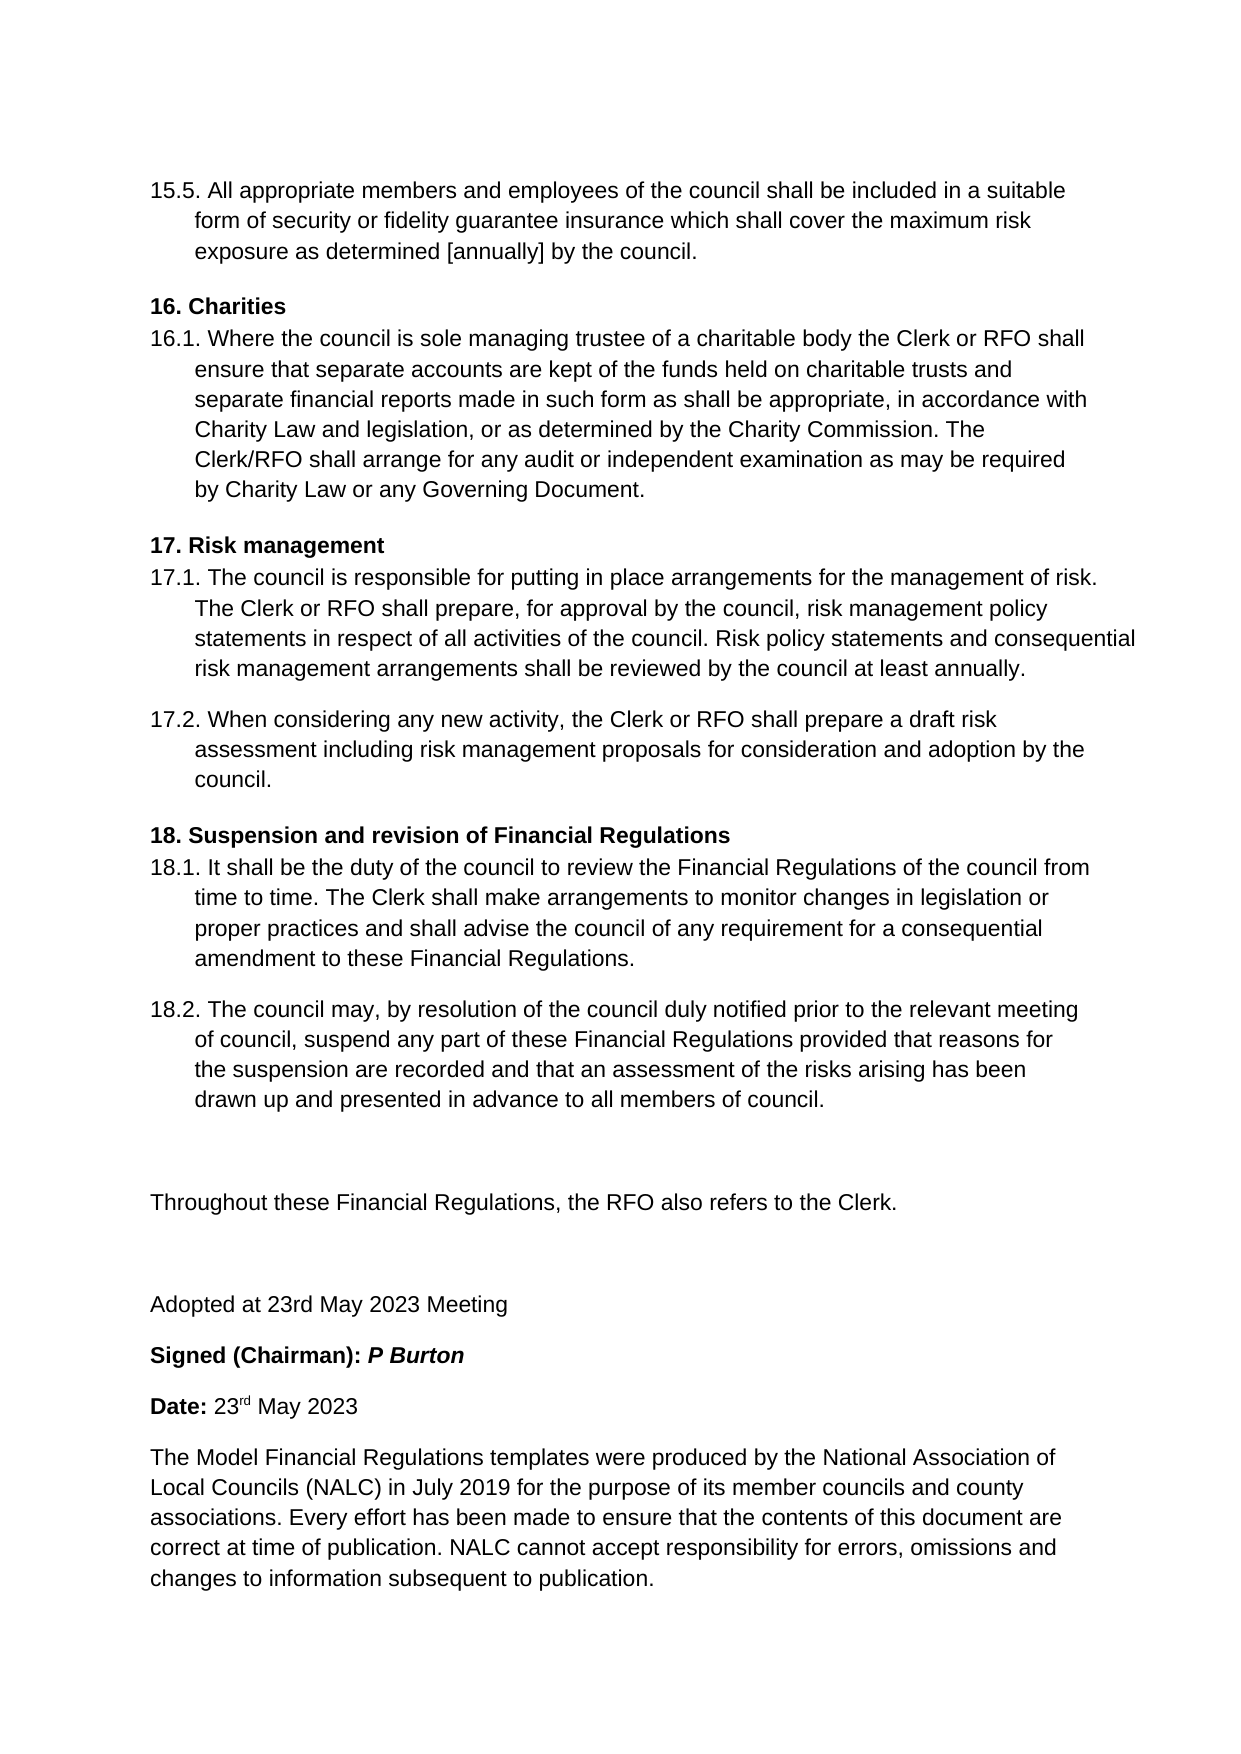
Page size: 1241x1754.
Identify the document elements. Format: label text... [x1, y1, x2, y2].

text 17.2. When considering any new activity, the Clerk or RFO shall prepare a draft risk assessment including risk management proposals for consideration and adoption by the council. [150, 706, 1090, 793]
text 15.5. All appropriate members and employees of the council shall be included in a suitable form of security or fidelity guarantee insurance which shall cover the maximum risk exposure as determined [annually] by the council. [150, 177, 1090, 264]
text 18.1. It shall be the duty of the council to review the Financial Regulations of the council from time to time. The Clerk shall make arrangements to monitor changes in legislation or proper practices and shall advise the council of any requirement for a consequential amendment to these Financial Regulations. [150, 854, 1090, 971]
text Signed (Chairman): P Burton [150, 1342, 1090, 1368]
subtitle 17. Risk management [150, 532, 1090, 558]
text 17.1. The council is responsible for putting in place arrangements for the management of risk. The Clerk or RFO shall prepare, for approval by the council, risk management policy statements in respect of all activities of the council. Risk policy statements and consequential risk management arrangements shall be reviewed by the council at least annually. [150, 564, 1139, 681]
text 16.1. Where the council is sole managing trustee of a charitable body the Clerk or RFO shall ensure that separate accounts are kept of the funds held on charitable trusts and separate financial reports made in such form as shall be appropriate, in accordance with Charity Law and legislation, or as determined by the Charity Commission. The Clerk/RFO shall arrange for any audit or independent examination as may be required by Charity Law or any Governing Document. [150, 325, 1090, 503]
text 18.2. The council may, by resolution of the council duly notified prior to the relevant meeting of council, suspend any part of these Financial Regulations provided that reasons for the suspension are recorded and that an assessment of the risks arising has been drawn up and presented in advance to all members of council. [150, 996, 1090, 1113]
text The Model Financial Regulations templates were produced by the National Association of Local Councils (NALC) in July 2019 for the purpose of its member councils and county associations. Every effort has been made to ensure that the contents of this document are correct at time of publication. NALC cannot accept responsibility for errors, omissions and changes to information subsequent to publication. [150, 1444, 1090, 1591]
subtitle 18. Suspension and revision of Financial Regulations [150, 822, 1090, 848]
subtitle 16. Charities [150, 293, 1090, 319]
text Throughout these Financial Regulations, the RFO also refers to the Clerk. [150, 1188, 1090, 1215]
text Adopted at 23rd May 2023 Meeting [150, 1291, 1090, 1317]
text Date: 23rd May 2023 [150, 1393, 1090, 1419]
